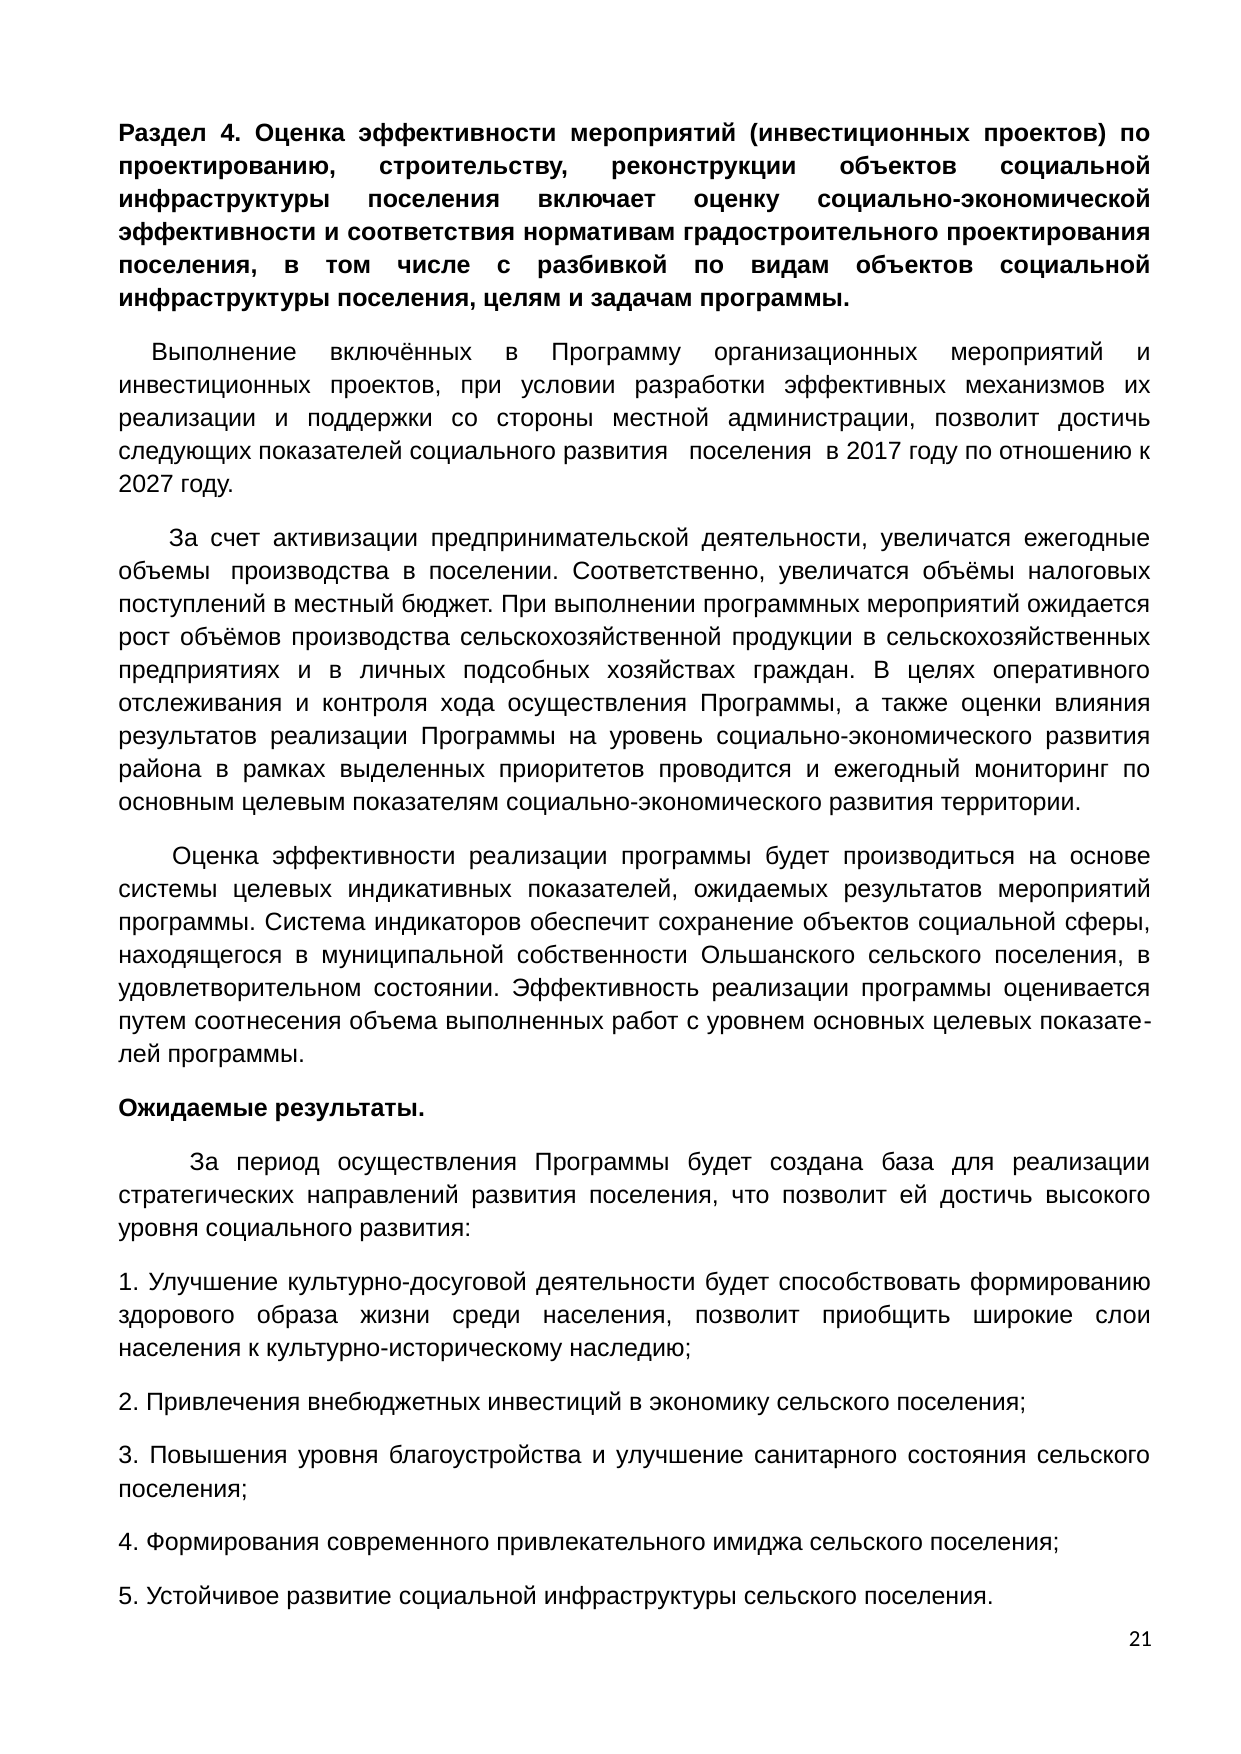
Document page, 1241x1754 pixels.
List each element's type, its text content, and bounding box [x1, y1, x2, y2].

text За счет активизации предпринимательской деятельности, увеличатся ежегодные объемы производства в поселении. Соответственно, увеличатся объёмы налоговых поступлений в местный бюджет. При выполнении программных мероприятий ожидается рост объёмов производства сельскохозяйственной продукции в сельскохозяйственных предприятиях и в личных подсобных хозяйствах граждан. В целях оперативного отслеживания и контроля хода осуществления Программы, а также оценки влияния результатов реализации Программы на уровень социально-экономического развития района в рамках выделенных приоритетов проводится и ежегодный мониторинг по основным целевым показателям социально-экономического развития территории. [118, 523, 1152, 816]
text Ожидаемые результаты. [118, 1093, 1152, 1122]
text 3. Повышения уровня благоустройства и улучшение санитарного состояния сельского поселения; [118, 1441, 1152, 1502]
text Оценка эффективности реализации программы будет производиться на основе системы целевых индикативных показателей, ожидаемых результатов мероприятий программы. Система индикаторов обеспечит сохранение объектов социальной сферы, находящегося в муниципальной собственности Ольшанского сельского поселения, в удовлетворительном состоянии. Эффективность реализации программы оценивается путем соотнесения объема выполненных работ с уровнем основных целевых показателей программы. [118, 841, 1152, 1068]
text 5. Устойчивое развитие социальной инфраструктуры сельского поселения. [118, 1581, 1152, 1610]
text Раздел 4. Оценка эффективности мероприятий (инвестиционных проектов) по проектированию, строительству, реконструкции объектов социальной инфраструктуры поселения включает оценку социально-экономической эффективности и соответствия нормативам градостроительного проектирования поселения, в том числе с разбивкой по видам объектов социальной инфраструктуры поселения, целям и задачам программы. [118, 118, 1152, 312]
text 1. Улучшение культурно-досуговой деятельности будет способствовать формированию здорового образа жизни среди населения, позволит приобщить широкие слои населения к культурно-историческому наследию; [118, 1267, 1152, 1362]
text 2. Привлечения внебюджетных инвестиций в экономику сельского поселения; [118, 1387, 1152, 1415]
text 4. Формирования современного привлекательного имиджа сельского поселения; [118, 1527, 1152, 1556]
text За период осуществления Программы будет создана база для реализации стратегических направлений развития поселения, что позволит ей достичь высокого уровня социального развития: [118, 1147, 1152, 1242]
text Выполнение включённых в Программу организационных мероприятий и инвестиционных проектов, при условии разработки эффективных механизмов их реализации и поддержки со стороны местной администрации, позволит достичь следующих показателей социального развития поселения в 2017 году по отношению к 2027 году. [118, 337, 1152, 498]
